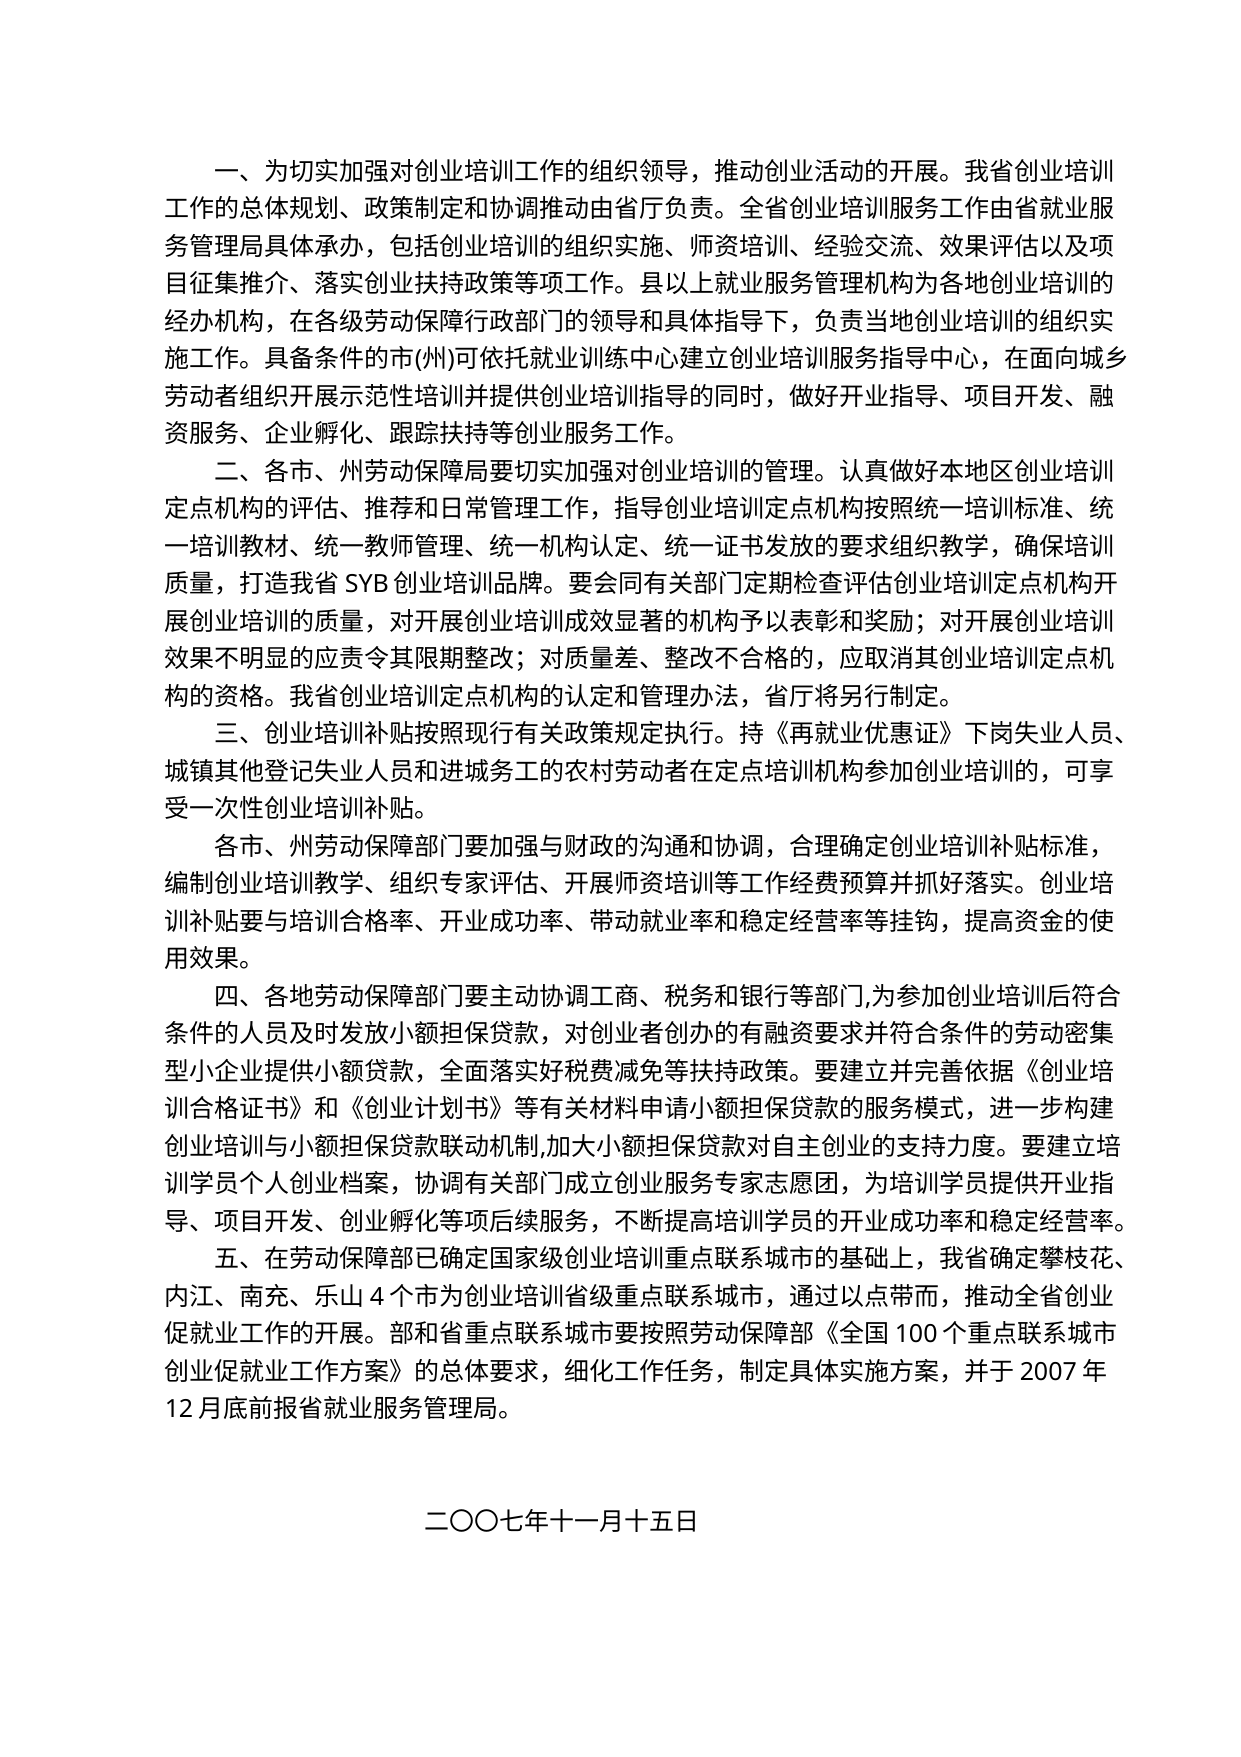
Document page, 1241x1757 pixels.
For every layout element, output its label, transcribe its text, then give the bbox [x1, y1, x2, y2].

text 四、各地劳动保障部门要主动协调工商、税务和银行等部门,为参加创业培训后符合条件的人员及时发放小额担保贷款，对创业者创办的有融资要求并符合条件的劳动密集型小企业提供小额贷款，全面落实好税费减免等扶持政策。要建立并完善依据《创业培训合格证书》和《创业计划书》等有关材料申请小额担保贷款的服务模式，进一步构建创业培训与小额担保贷款联动机制,加大小额担保贷款对自主创业的支持力度。要建立培训学员个人创业档案，协调有关部门成立创业服务专家志愿团，为培训学员提供开业指导、项目开发、创业孵化等项后续服务，不断提高培训学员的开业成功率和稳定经营率。 [164, 975, 1136, 1237]
text 三、创业培训补贴按照现行有关政策规定执行。持《再就业优惠证》下岗失业人员、城镇其他登记失业人员和进城务工的农村劳动者在定点培训机构参加创业培训的，可享受一次性创业培训补贴。 [164, 712, 1136, 825]
text 各市、州劳动保障部门要加强与财政的沟通和协调，合理确定创业培训补贴标准，编制创业培训教学、组织专家评估、开展师资培训等工作经费预算并抓好落实。创业培训补贴要与培训合格率、开业成功率、带动就业率和稳定经营率等挂钩，提高资金的使用效果。 [164, 825, 1136, 975]
text 五、在劳动保障部已确定国家级创业培训重点联系城市的基础上，我省确定攀枝花、内江、南充、乐山4个市为创业培训省级重点联系城市，通过以点带而，推动全省创业促就业工作的开展。部和省重点联系城市要按照劳动保障部《全国100个重点联系城市创业促就业工作方案》的总体要求，细化工作任务，制定具体实施方案，并于2007年12月底前报省就业服务管理局。 [164, 1237, 1136, 1425]
text 二〇〇七年十一月十五日 [164, 1500, 1136, 1537]
text 二、各市、州劳动保障局要切实加强对创业培训的管理。认真做好本地区创业培训定点机构的评估、推荐和日常管理工作，指导创业培训定点机构按照统一培训标准、统一培训教材、统一教师管理、统一机构认定、统一证书发放的要求组织教学，确保培训质量，打造我省SYB创业培训品牌。要会同有关部门定期检查评估创业培训定点机构开展创业培训的质量，对开展创业培训成效显著的机构予以表彰和奖励；对开展创业培训效果不明显的应责令其限期整改；对质量差、整改不合格的，应取消其创业培训定点机构的资格。我省创业培训定点机构的认定和管理办法，省厅将另行制定。 [164, 450, 1136, 712]
text 一、为切实加强对创业培训工作的组织领导，推动创业活动的开展。我省创业培训工作的总体规划、政策制定和协调推动由省厅负责。全省创业培训服务工作由省就业服务管理局具体承办，包括创业培训的组织实施、师资培训、经验交流、效果评估以及项目征集推介、落实创业扶持政策等项工作。县以上就业服务管理机构为各地创业培训的经办机构，在各级劳动保障行政部门的领导和具体指导下，负责当地创业培训的组织实施工作。具备条件的市(州)可依托就业训练中心建立创业培训服务指导中心，在面向城乡劳动者组织开展示范性培训并提供创业培训指导的同时，做好开业指导、项目开发、融资服务、企业孵化、跟踪扶持等创业服务工作。 [164, 150, 1136, 450]
